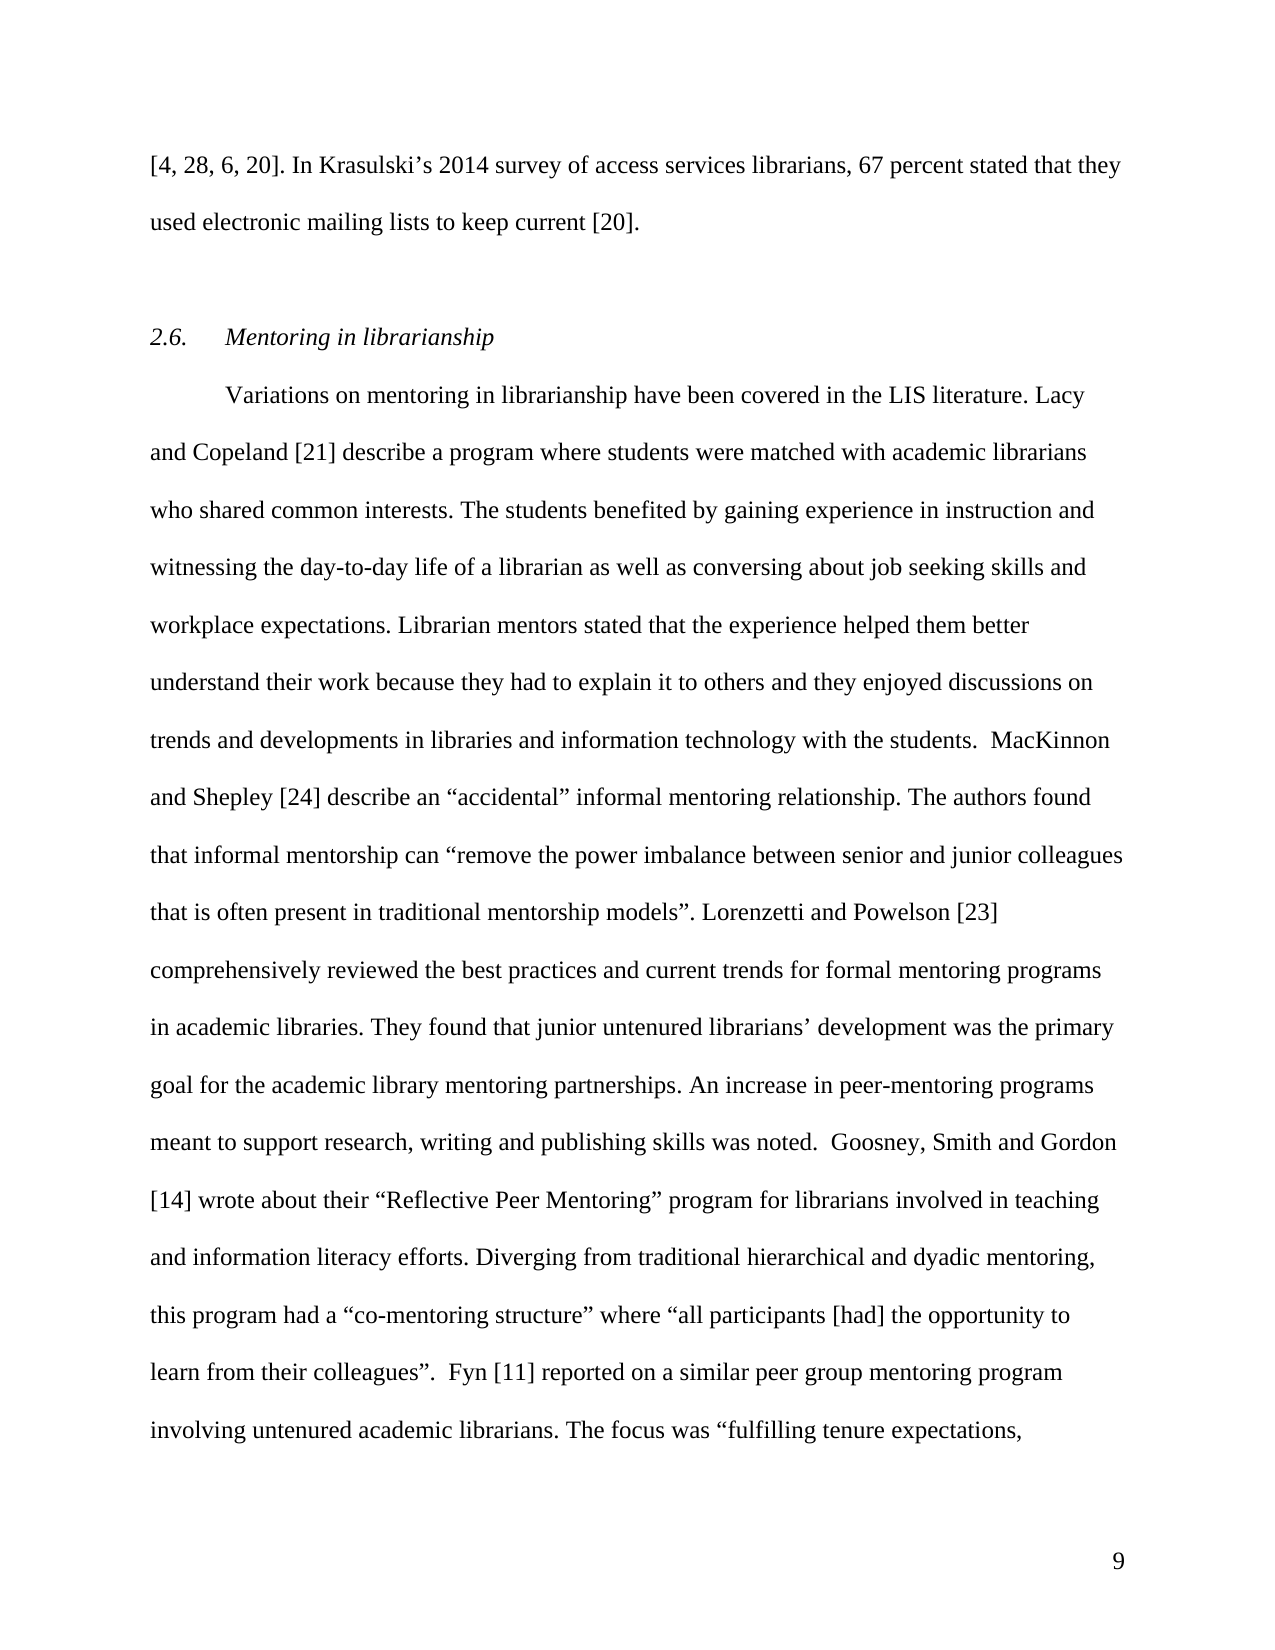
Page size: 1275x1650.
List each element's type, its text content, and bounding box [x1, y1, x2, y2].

subtitle 2.6. Mentoring in librarianship [150, 322, 1125, 351]
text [150, 150, 1125, 236]
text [150, 380, 1125, 1444]
